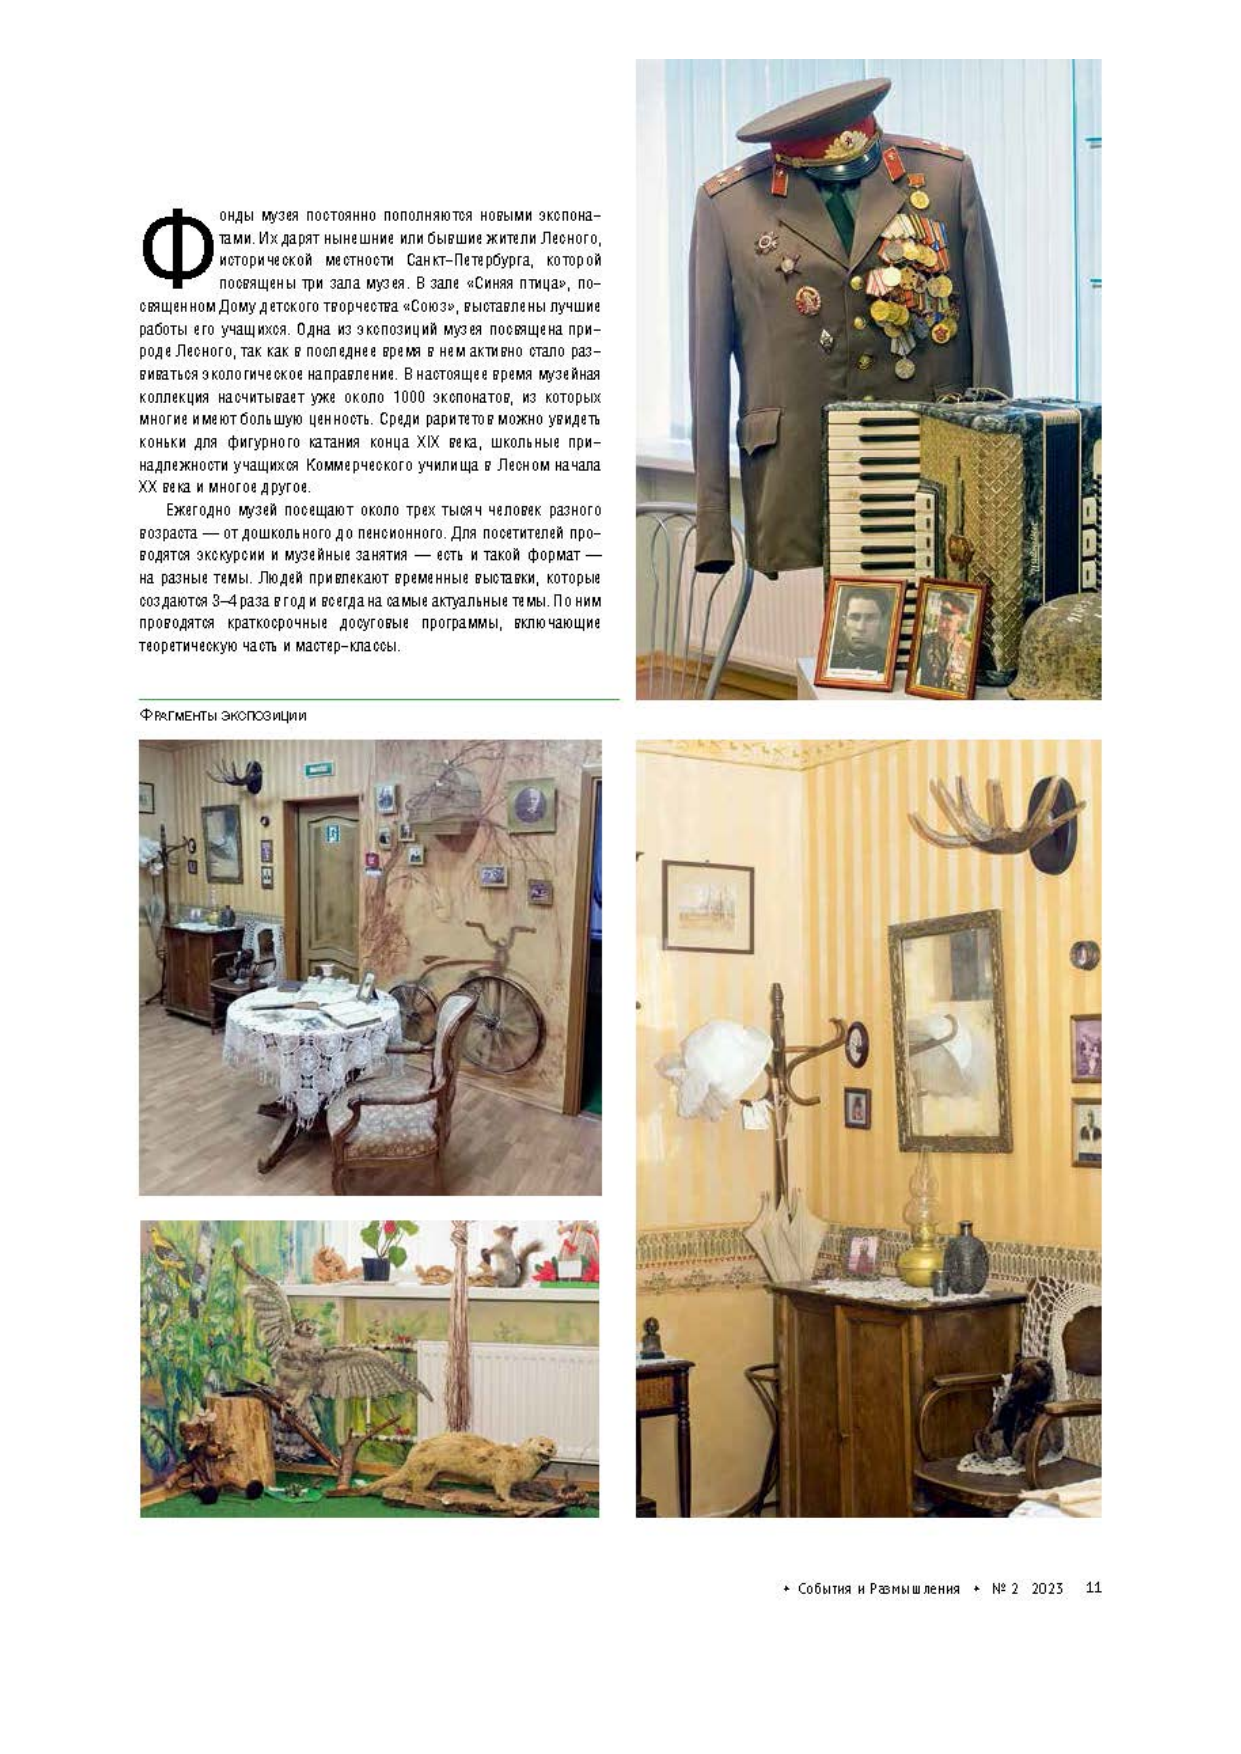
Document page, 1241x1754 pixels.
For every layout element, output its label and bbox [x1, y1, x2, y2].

picture [59, 59, 1182, 1647]
